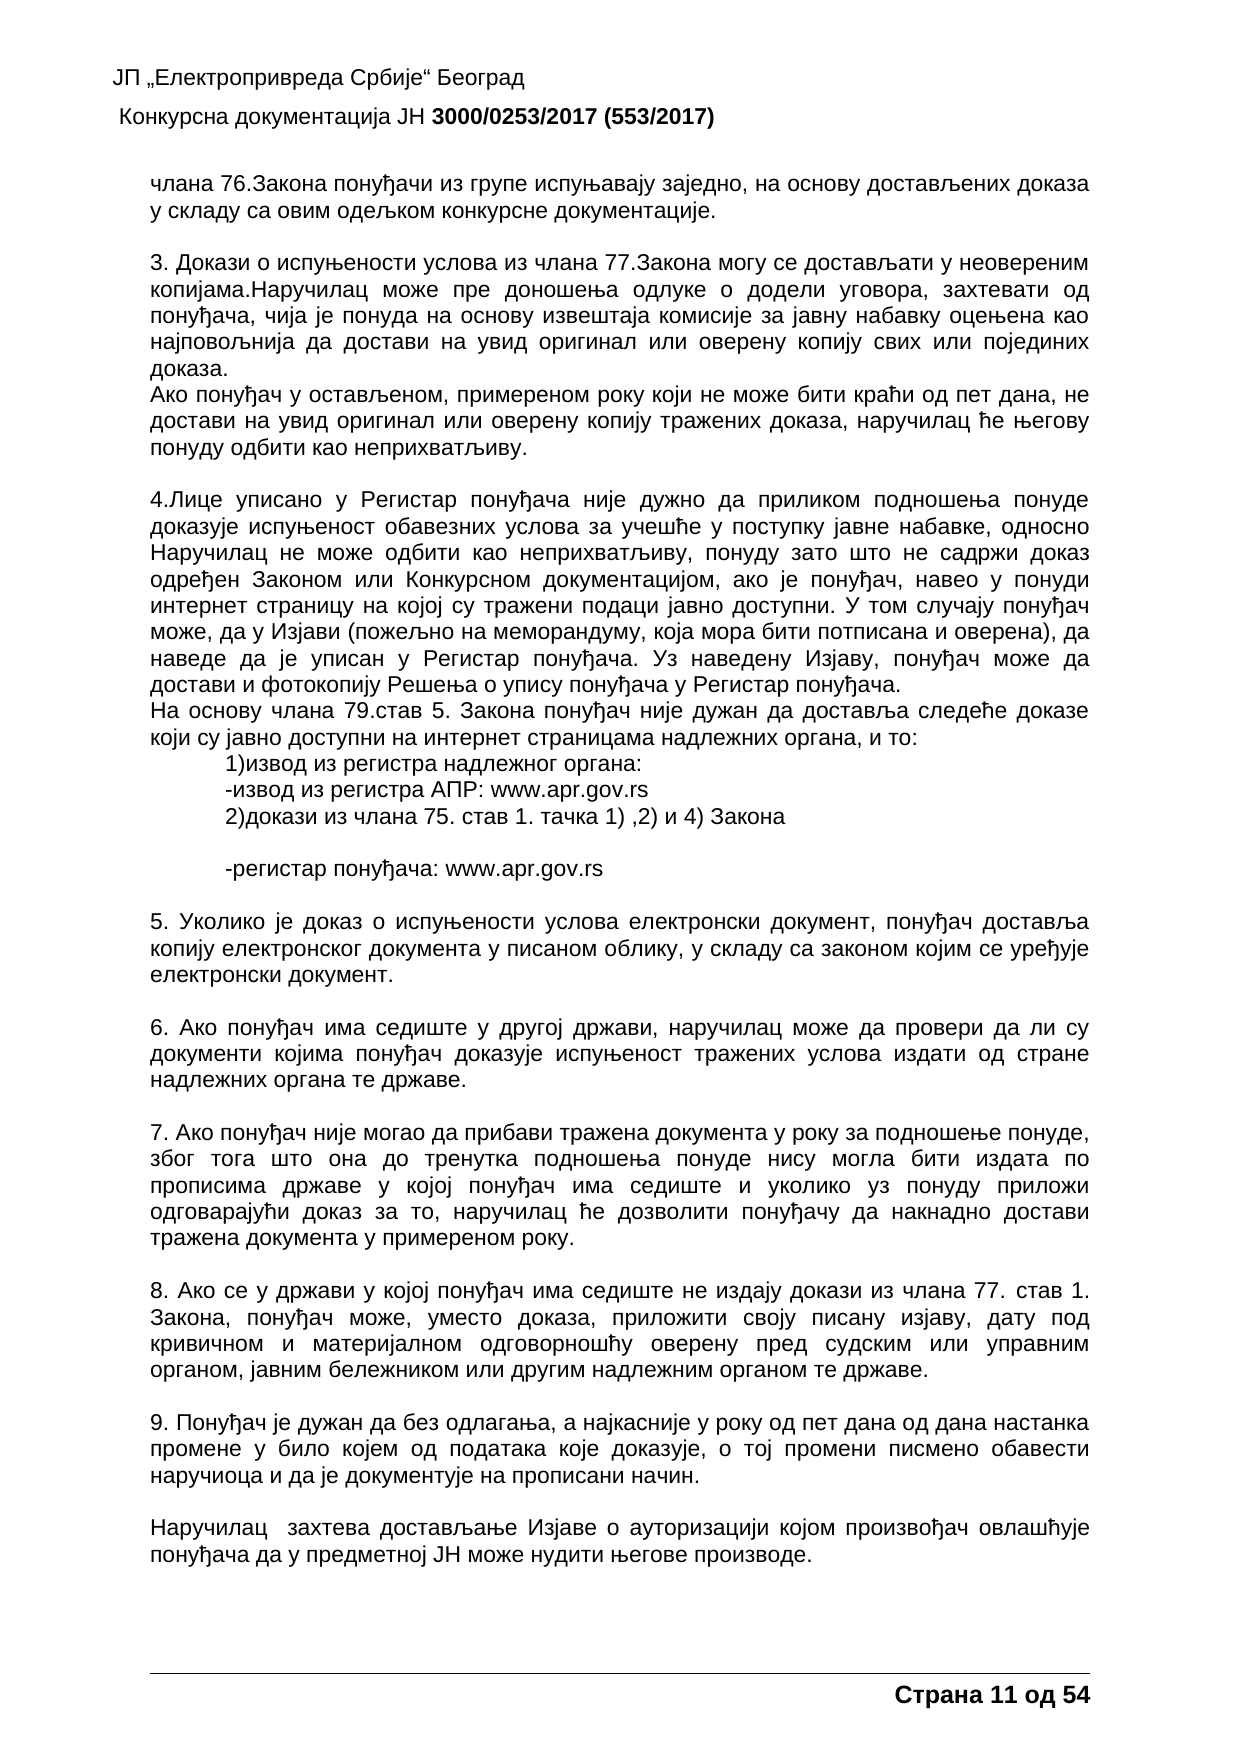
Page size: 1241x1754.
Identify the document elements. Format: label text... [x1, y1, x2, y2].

text Ако понуђач у остављеном, примереном року који не може бити краћи од пет дана, не достави на увид оригинал или оверену копију тражених доказа, наручилац ће његову понуду одбити као неприхватљиву. [150, 381, 1090, 460]
text 7. Ако понуђач није могао да прибави тражена документа у року за подношење понуде, због тога што она до тренутка подношења понуде нису могла бити издата по прописима државе у којој понуђач има седиште и уколико уз понуду приложи одговарајући доказ за то, наручилац ће дозволити понуђачу да накнадно достави тражена документа у примереном року. [150, 1119, 1090, 1251]
text 5. Уколико је доказ о испуњености услова електронски документ, понуђач доставља копију електронског документа у писаном облику, у складу са законом којим се уређује електронски документ. [150, 908, 1090, 987]
text 2)докази из члана 75. став 1. тачка 1) ,2) и 4) Закона [150, 803, 1090, 829]
text -регистар понуђача: www.apr.gov.rs [150, 855, 1090, 882]
text 1)извод из регистра надлежног органа: [150, 750, 1090, 776]
text 6. Ако понуђач има седиште у другој држави, наручилац може да провери да ли су документи којима понуђач доказује испуњеност тражених услова издати од стране надлежних органа те државе. [150, 1013, 1090, 1093]
text 4.Лице уписано у Регистар понуђача није дужно да приликом подношења понуде доказује испуњеност обавезних услова за учешће у поступку јавне набавке, односно Наручилац не може одбити као неприхватљиву, понуду зато што не садржи доказ одређен Законом или Конкурсном документацијом, ако је понуђач, навео у понуди интернет страницу на којој су тражени подаци јавно доступни. У том случају понуђач може, да у Изјави (пожељно на меморандуму, која мора бити потписана и оверена), да наведе да је уписан у Регистар понуђача. Уз наведену Изјаву, понуђач може да достави и фотокопију Решења о упису понуђача у Регистар понуђача. [150, 486, 1090, 697]
text Наручилац захтева достављање Изјаве о ауторизацији којом произвођач овлашћује понуђача да у предметној ЈН може нудити његове производе. [150, 1514, 1090, 1567]
text 9. Понуђач је дужан да без одлагања, а најкасније у року од пет дана од дана настанка промене у било којем од података које доказује, о тој промени писмено обавести наручиоца и да је документује на прописани начин. [150, 1409, 1090, 1488]
text 3. Докази о испуњености услова из члана 77.Закона могу се достављати у неовереним копијама.Наручилац може пре доношења одлуке о додели уговора, захтевати од понуђача, чија је понуда на основу извештаја комисије за јавну набавку оцењена као најповољнија да достави на увид оригинал или оверену копију свих или појединих доказа. [150, 249, 1090, 381]
text На основу члана 79.став 5. Закона понуђач није дужан да доставља следеће доказе који су јавно доступни на интернет страницама надлежних органа, и то: [150, 697, 1090, 750]
text -извод из регистра АПР: www.apr.gov.rs [150, 776, 1090, 803]
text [150, 170, 1090, 223]
text 8. Ако се у држави у којој понуђач има седиште не издају докази из члана 77. став 1. Закона, понуђач може, уместо доказа, приложити своју писану изјаву, дату под кривичном и материјалном одговорношћу оверену пред судским или управним органом, јавним бележником или другим надлежним органом те државе. [150, 1277, 1090, 1382]
